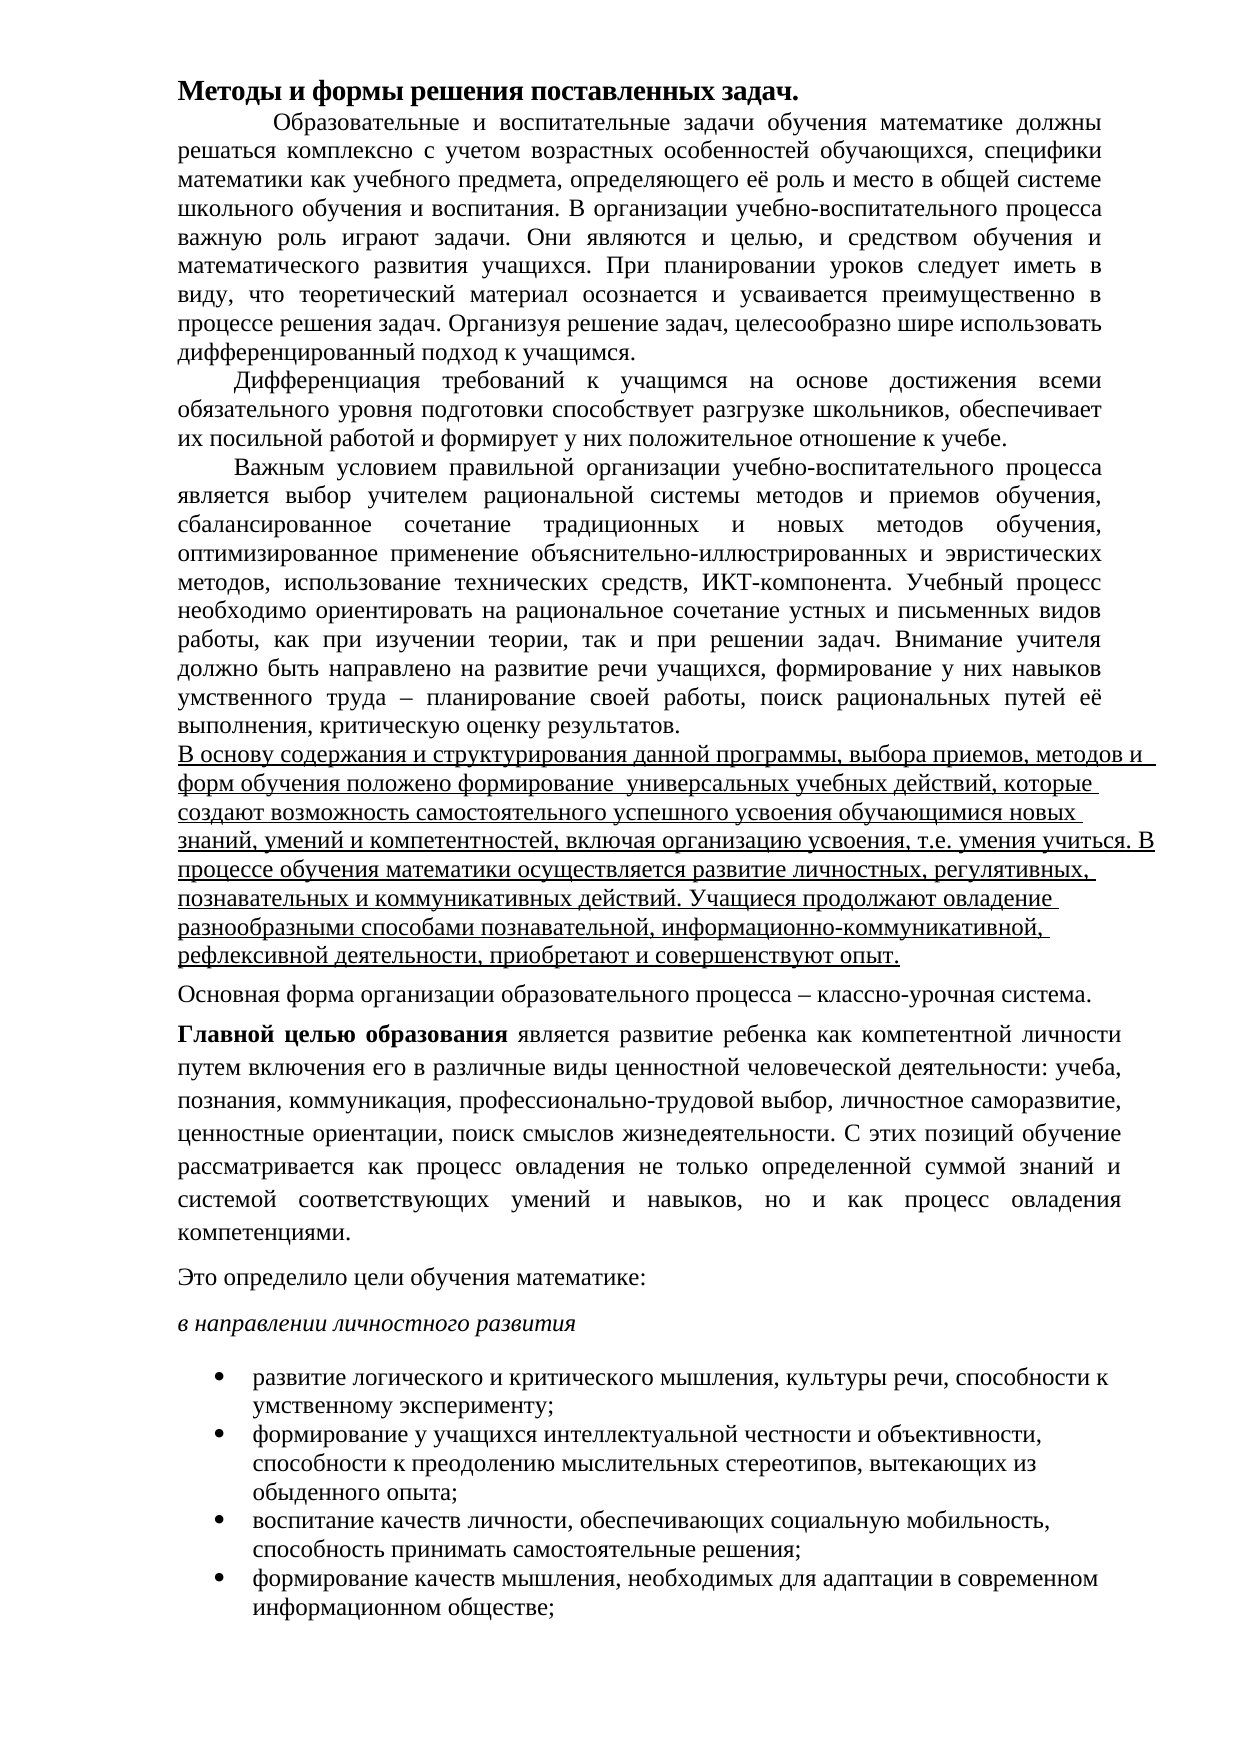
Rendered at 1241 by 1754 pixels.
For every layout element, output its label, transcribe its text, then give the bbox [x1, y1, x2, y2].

list развитие логического и критического мышления, культуры речи, способности к умственному эксперименту; [215, 1362, 1122, 1419]
text Образовательные и воспитательные задачи обучения математике должны решаться комплексно с учетом возрастных особенностей обучающихся, специфики математики как учебного предмета, определяющего её роль и место в общей системе школьного обучения и воспитания. В организации учебно-воспитательного процесса важную роль играют задачи. Они являются и целью, и средством обучения и математического развития учащихся. При планировании уроков следует иметь в виду, что теоретический материал осознается и усваивается преимущественно в процессе решения задач. Организуя решение задач, целесообразно шире использовать дифференцированный подход к учащимся. [177, 107, 1102, 365]
text Главной целью образования является развитие ребенка как компетентной личности путем включения его в различные виды ценностной человеческой деятельности: учеба, познания, коммуникация, профессионально-трудовой выбор, личностное саморазвитие, ценностные ориентации, поиск смыслов жизнедеятельности. С этих позиций обучение рассматривается как процесс овладения не только определенной суммой знаний и системой соответствующих умений и навыков, но и как процесс овладения компетенциями. [177, 1019, 1122, 1246]
text Методы и формы решения поставленных задач. [177, 73, 1121, 107]
text в направлении личностного развития [177, 1308, 1122, 1337]
list формирование качеств мышления, необходимых для адаптации в современном информационном обществе; [215, 1563, 1122, 1621]
text Это определило цели обучения математике: [177, 1262, 1122, 1291]
text В основу содержания и структурирования данной программы, выбора приемов, методов и форм обучения положено формирование универсальных учебных действий, которые создают возможность самостоятельного успешного усвоения обучающимися новых знаний, умений и компетентностей, включая организацию усвоения, т.е. умения учиться. В процессе обучения математики осуществляется развитие личностных, регулятивных, познавательных и коммуникативных действий. Учащиеся продолжают овладение разнообразными способами познавательной, информационно-коммуникативной, рефлексивной деятельности, приобретают и совершенствуют опыт. [177, 739, 1160, 969]
text Основная форма организации образовательного процесса – классно-урочная система. [177, 979, 1122, 1008]
text Важным условием правильной организации учебно-воспитательного процесса является выбор учителем рациональной системы методов и приемов обучения, сбалансированное сочетание традиционных и новых методов обучения, оптимизированное применение объяснительно-иллюстрированных и эвристических методов, использование технических средств, ИКТ-компонента. Учебный процесс необходимо ориентировать на рациональное сочетание устных и письменных видов работы, как при изучении теории, так и при решении задач. Внимание учителя должно быть направлено на развитие речи учащихся, формирование у них навыков умственного труда – планирование своей работы, поиск рациональных путей её выполнения, критическую оценку результатов. [177, 452, 1102, 739]
list формирование у учащихся интеллектуальной честности и объективности, способности к преодолению мыслительных стереотипов, вытекающих из обыденного опыта; [215, 1419, 1122, 1506]
text Дифференциация требований к учащимся на основе достижения всеми обязательного уровня подготовки способствует разгрузке школьников, обеспечивает их посильной работой и формирует у них положительное отношение к учебе. [177, 365, 1102, 452]
list воспитание качеств личности, обеспечивающих социальную мобильность, способность принимать самостоятельные решения; [215, 1506, 1122, 1563]
